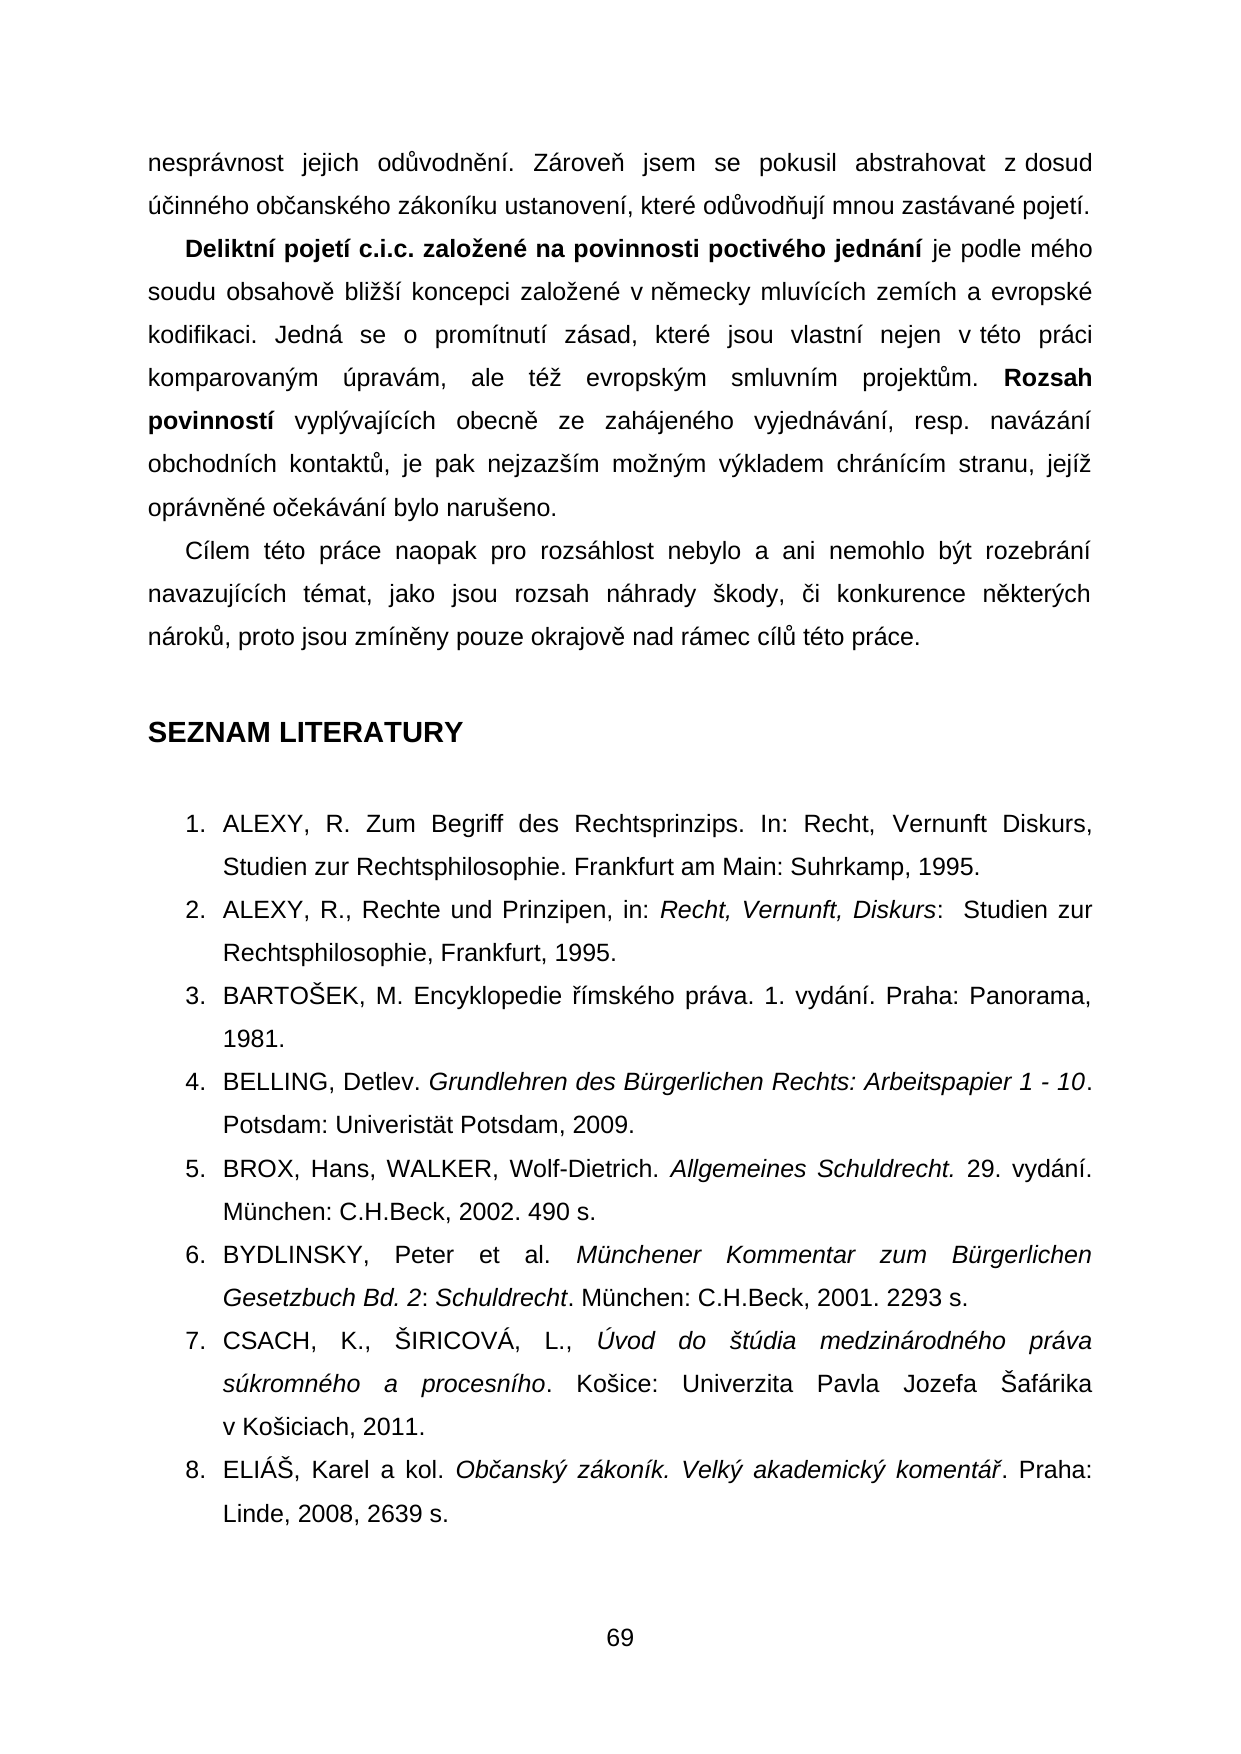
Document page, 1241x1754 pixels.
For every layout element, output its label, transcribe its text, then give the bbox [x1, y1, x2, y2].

list BELLING, Detlev. Grundlehren des Bürgerlichen Rechts: Arbeitspapier 1 - 10. Potsdam: Univeristät Potsdam, 2009. [185, 1067, 1093, 1139]
list BROX, Hans, WALKER, Wolf-Dietrich. Allgemeines Schuldrecht. 29. vydání. München: C.H.Beck, 2002. 490 s. [185, 1153, 1093, 1225]
list ELIÁŠ, Karel a kol. Občanský zákoník. Velký akademický komentář. Praha: Linde, 2008, 2639 s. [185, 1455, 1093, 1527]
list ALEXY, R., Rechte und Prinzipen, in: Recht, Vernunft, Diskurs: Studien zur Rechtsphilosophie, Frankfurt, 1995. [185, 895, 1093, 967]
list ALEXY, R. Zum Begriff des Rechtsprinzips. In: Recht, Vernunft Diskurs, Studien zur Rechtsphilosophie. Frankfurt am Main: Suhrkamp, 1995. [185, 808, 1093, 880]
text Deliktní pojetí c.i.c. založené na povinnosti poctivého jednání je podle mého soudu obsahově bližší koncepci založené v německy mluvících zemích a evropské kodifikaci. Jedná se o promítnutí zásad, které jsou vlastní nejen v této práci komparovaným úpravám, ale též evropským smluvním projektům. Rozsah povinností vyplývajících obecně ze zahájeného vyjednávání, resp. navázání obchodních kontaktů, je pak nejzazším možným výkladem chránícím stranu, jejíž oprávněné očekávání bylo narušeno. [148, 234, 1093, 521]
subtitle SEZNAM LITERATURY [148, 715, 1093, 749]
list BYDLINSKY, Peter et al. Münchener Kommentar zum Bürgerlichen Gesetzbuch Bd. 2: Schuldrecht. München: C.H.Beck, 2001. 2293 s. [185, 1240, 1093, 1312]
list BARTOŠEK, M. Encyklopedie římského práva. 1. vydání. Praha: Panorama, 1981. [185, 981, 1093, 1053]
list CSACH, K., ŠIRICOVÁ, L., Úvod do štúdia medzinárodného práva súkromného a procesního. Košice: Univerzita Pavla Jozefa Šafárika v Košiciach, 2011. [185, 1326, 1093, 1441]
text Cílem této práce naopak pro rozsáhlost nebylo a ani nemohlo být rozebrání navazujících témat, jako jsou rozsah náhrady škody, či konkurence některých nároků, proto jsou zmíněny pouze okrajově nad rámec cílů této práce. [148, 536, 1093, 651]
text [148, 148, 1093, 219]
